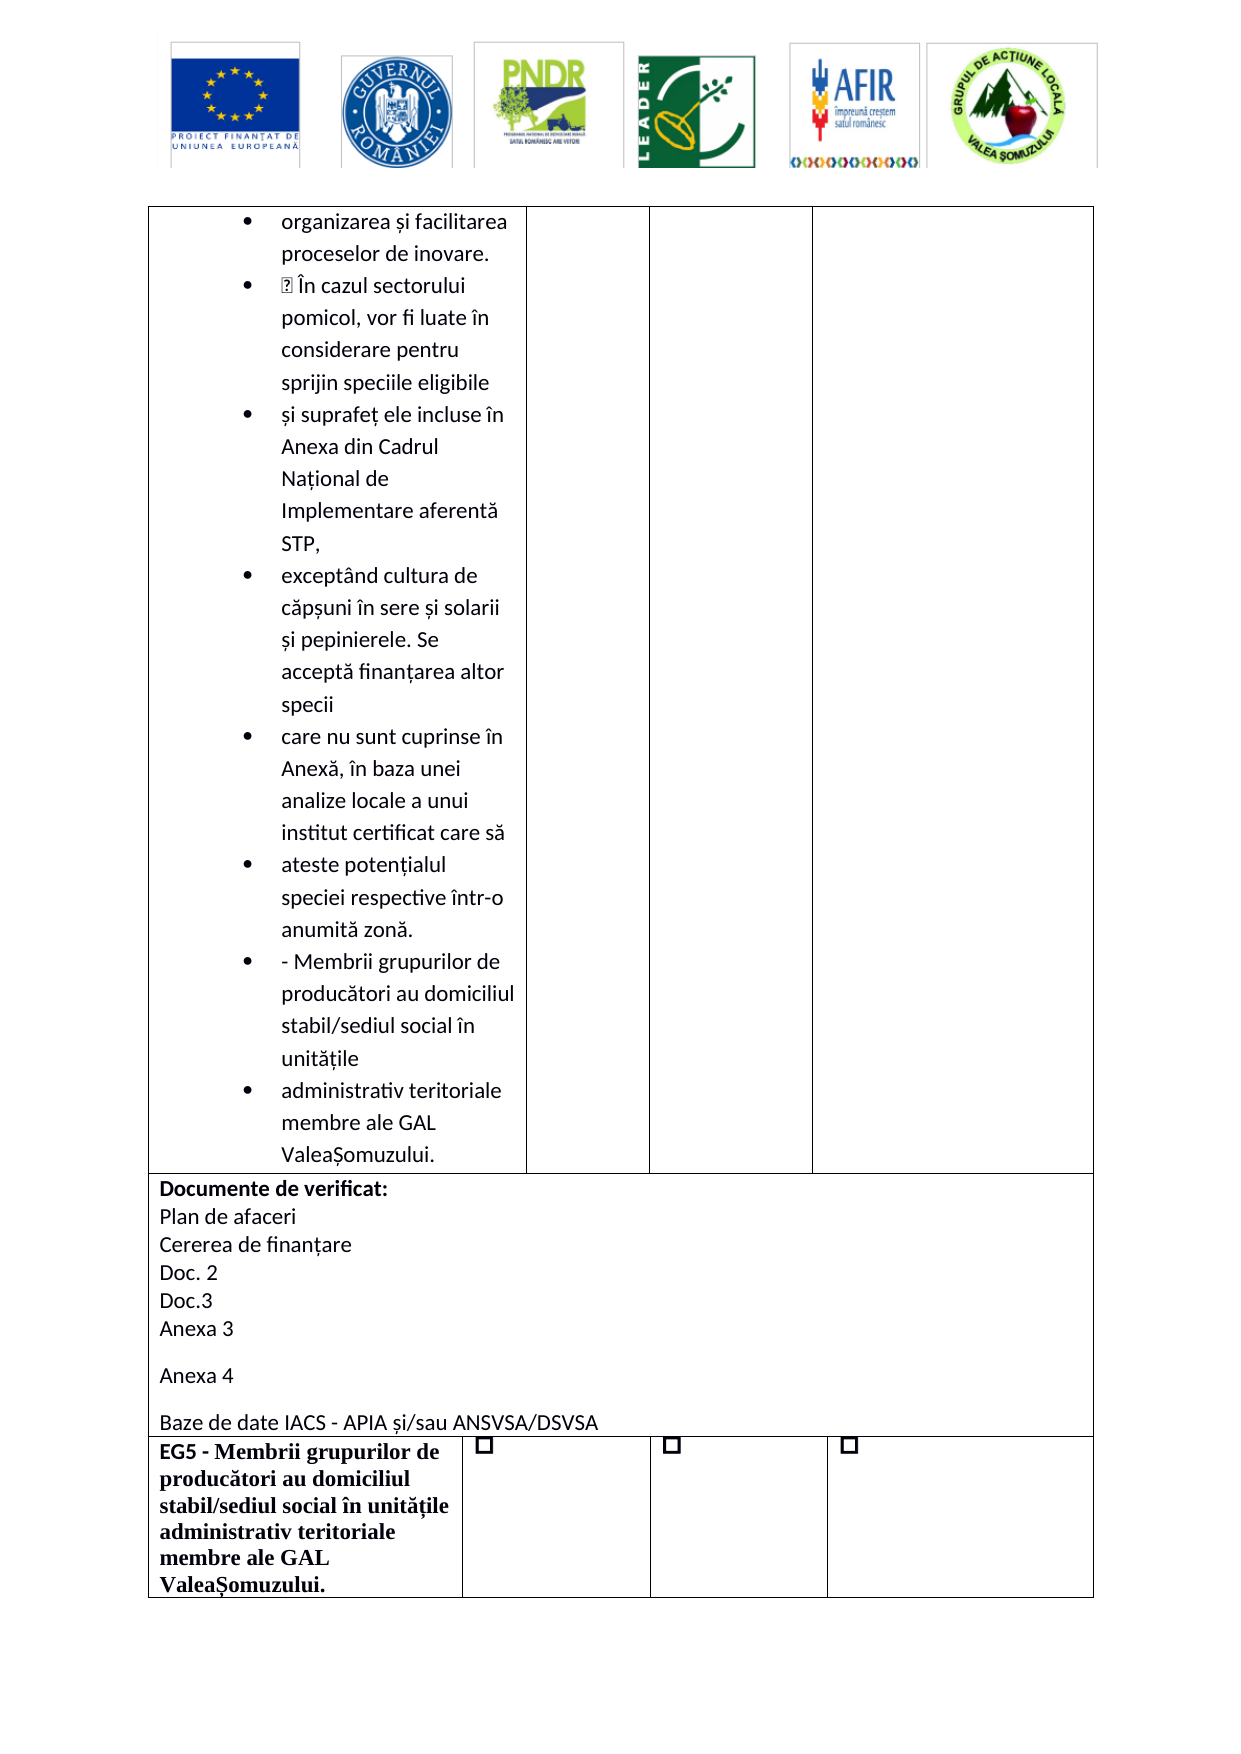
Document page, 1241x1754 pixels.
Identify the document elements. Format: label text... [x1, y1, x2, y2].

table_cell [813, 207, 1093, 1173]
table_cell EG5 - Membrii grupurilor de producători au domiciliul stabil/sediul social în unitățile administrativ teritoriale membre ale GAL ValeaȘomuzului. [149, 1437, 462, 1597]
table_cell [651, 1437, 827, 1597]
table_cell [650, 207, 812, 1173]
table_cell Documente de verificat: Plan de afaceri Cererea de finanțare Doc. 2 Doc.3 Anexa 3 Anexa 4 Baze de date IACS - APIA și/sau ANSVSA/DSVSA [149, 1174, 1093, 1436]
table_cell [527, 207, 649, 1173]
picture [157, 27, 1102, 168]
table_cell [463, 1437, 650, 1597]
table_cell [828, 1437, 1093, 1597]
